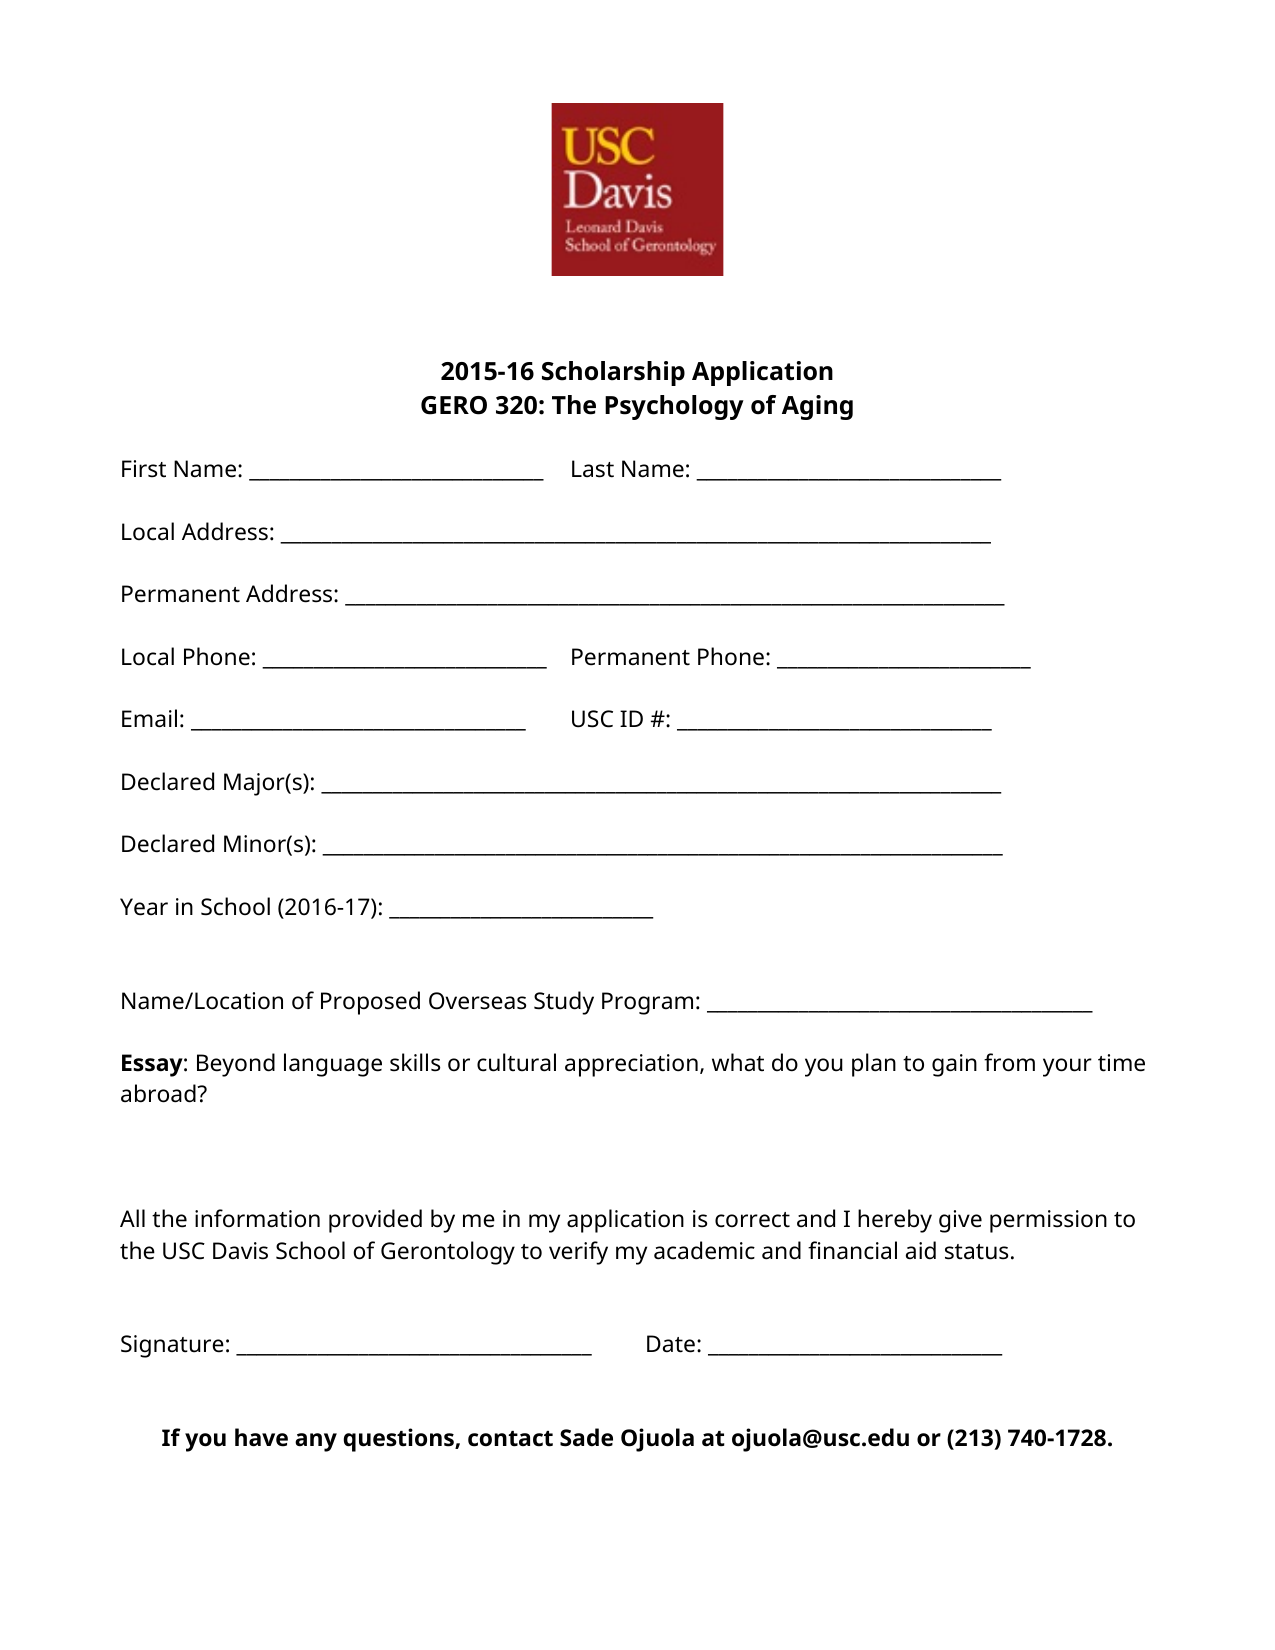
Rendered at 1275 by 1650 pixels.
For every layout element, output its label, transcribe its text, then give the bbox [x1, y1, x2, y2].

text First Name: _____________________________ Last Name: ______________________________ [120, 453, 1155, 484]
text Name/Location of Proposed Overseas Study Program: ______________________________________ [120, 984, 1155, 1016]
text Local Address: ______________________________________________________________________ [120, 516, 1155, 547]
text Declared Major(s): ___________________________________________________________________ [120, 766, 1155, 797]
text Email: _________________________________ USC ID #: _______________________________ [120, 703, 1155, 734]
text 2015-16 Scholarship Application [120, 354, 1155, 388]
text Year in School (2016-17): __________________________ [120, 891, 1155, 922]
picture [551, 103, 724, 276]
text Permanent Address: _________________________________________________________________ [120, 578, 1155, 609]
text Local Phone: ____________________________ Permanent Phone: _________________________ [120, 641, 1155, 672]
text Declared Minor(s): ___________________________________________________________________ [120, 828, 1155, 859]
text Signature: ___________________________________ Date: _____________________________ [120, 1328, 1155, 1359]
text All the information provided by me in my application is correct and I hereby give permission to the USC Davis School of Gerontology to verify my academic and financial aid status. [120, 1203, 1155, 1266]
text If you have any questions, contact Sade Ojuola at ojuola@usc.edu or (213) 740-1728. [120, 1422, 1155, 1453]
text GERO 320: The Psychology of Aging [120, 388, 1155, 422]
text Essay: Beyond language skills or cultural appreciation, what do you plan to gain from your time abroad? [120, 1047, 1155, 1109]
